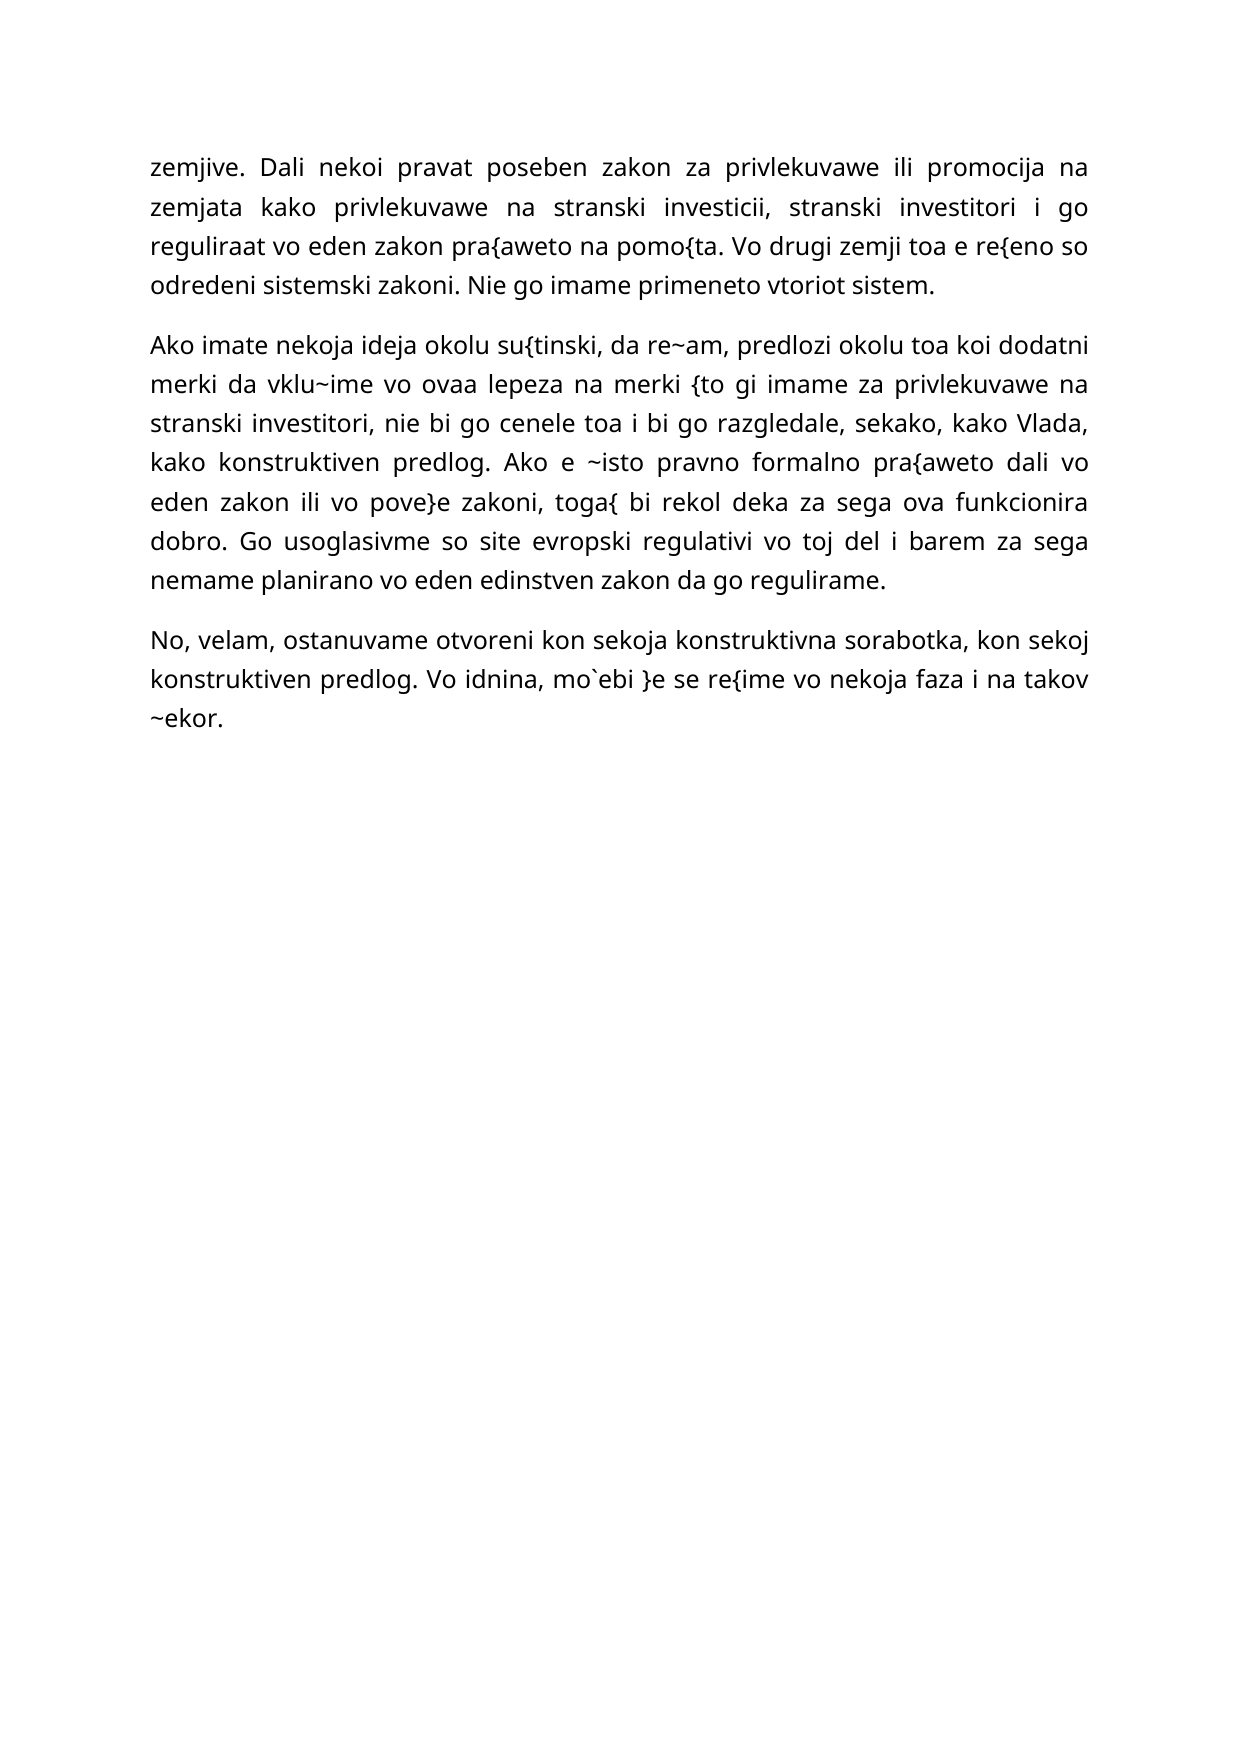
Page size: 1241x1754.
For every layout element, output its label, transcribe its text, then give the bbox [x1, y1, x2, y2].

text Ako imate nekoja ideja okolu su{tinski, da re~am, predlozi okolu toa koi dodatni merki da vklu~ime vo ovaa lepeza na merki {to gi imame za privlekuvawe na stranski investitori, nie bi go cenele toa i bi go razgledale, sekako, kako Vlada, kako konstruktiven predlog. Ako e ~isto pravno formalno pra{aweto dali vo eden zakon ili vo pove}e zakoni, toga{ bi rekol deka za sega ova funkcionira dobro. Go usoglasivme so site evropski regulativi vo toj del i barem za sega nemame planirano vo eden edinstven zakon da go regulirame. [150, 327, 1090, 597]
text No, velam, ostanuvame otvoreni kon sekoja konstruktivna sorabotka, kon sekoj konstruktiven predlog. Vo idnina, mo`ebi }e se re{ime vo nekoja faza i na takov ~ekor. [150, 622, 1090, 735]
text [150, 150, 1090, 302]
